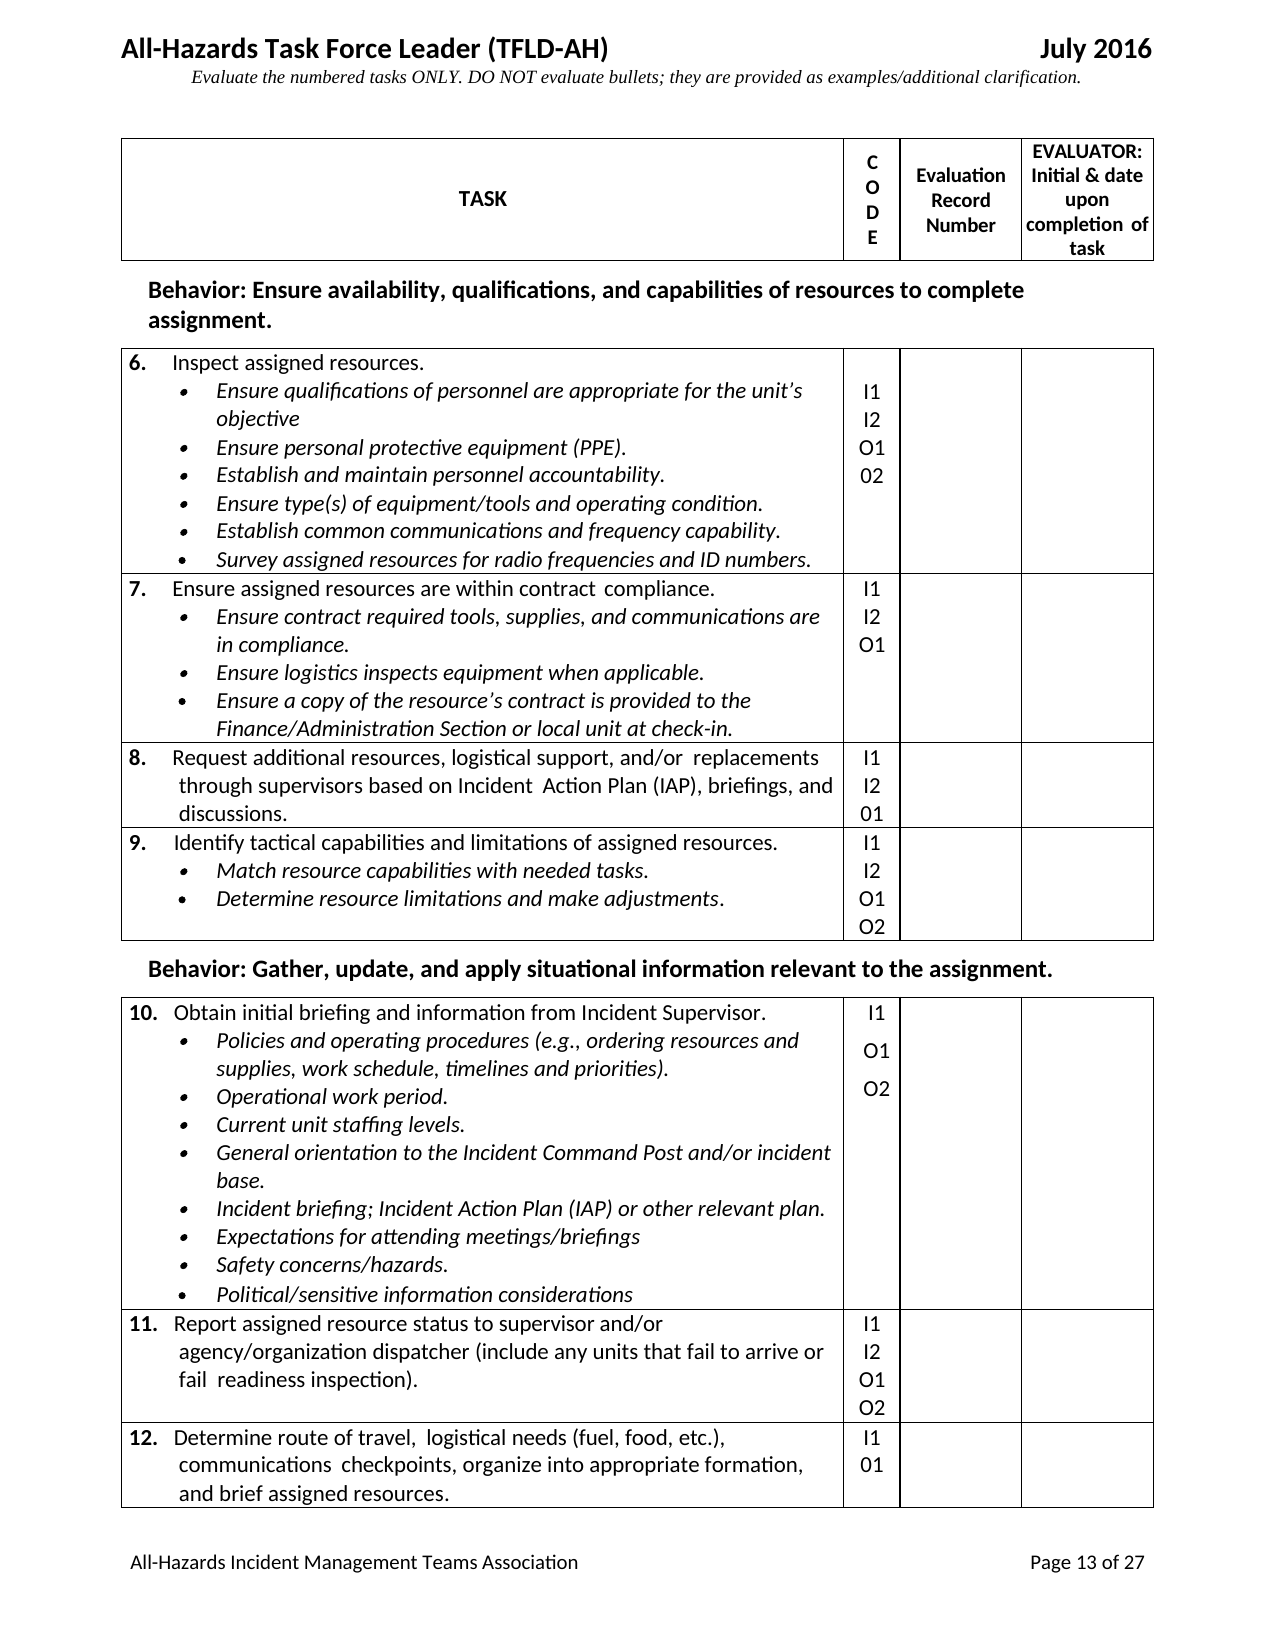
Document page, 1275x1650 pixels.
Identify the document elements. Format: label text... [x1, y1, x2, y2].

table_cell [901, 1310, 1021, 1422]
table_cell [901, 998, 1021, 1308]
table_header TASK [122, 139, 843, 260]
table_cell [1022, 828, 1153, 940]
table_cell [901, 1423, 1021, 1507]
table_cell Ensure assigned resources are within contract compliance. Ensure contract required tools, supplies, and communications are in compliance. Ensure logistics inspects equipment when applicable. Ensure a copy of the resource’s contract is provided to the Finance/Administration Section or local unit at check-in. [122, 574, 843, 742]
table_cell [901, 349, 1021, 573]
table_cell I1 I2 O1 O2 [844, 828, 899, 940]
table_cell Obtain initial briefing and information from Incident Supervisor. Policies and operating procedures (e.g., ordering resources and supplies, work schedule, timelines and priorities). Operational work period. Current unit staffing levels. General orientation to the Incident Command Post and/or incident base. Incident briefing; Incident Action Plan (IAP) or other relevant plan. Expectations for attending meetings/briefings Safety concerns/hazards. Political/sensitive information considerations [122, 998, 843, 1308]
table_cell [1022, 1310, 1153, 1422]
table_cell [1022, 574, 1153, 742]
table_cell Behavior: Ensure availability, qualifications, and capabilities of resources to complete assignment. [122, 261, 1153, 347]
table_cell Determine route of travel, logistical needs (fuel, food, etc.), communications checkpoints, organize into appropriate formation, and brief assigned resources. [122, 1423, 843, 1507]
table_cell I1 I2 O1 [844, 574, 899, 742]
table_cell [1022, 743, 1153, 827]
table_cell Request additional resources, logistical support, and/or replacements through supervisors based on Incident Action Plan (IAP), briefings, and discussions. [122, 743, 843, 827]
table_cell I1 I2 O1 O2 [844, 1310, 899, 1422]
table_cell Inspect assigned resources. Ensure qualifications of personnel are appropriate for the unit’s objective Ensure personal protective equipment (PPE). Establish and maintain personnel accountability. Ensure type(s) of equipment/tools and operating condition. Establish common communications and frequency capability. Survey assigned resources for radio frequencies and ID numbers. [122, 349, 843, 573]
table_cell Report assigned resource status to supervisor and/or agency/organization dispatcher (include any units that fail to arrive or fail readiness inspection). [122, 1310, 843, 1422]
table_cell [901, 828, 1021, 940]
table_header Evaluation Record Number [901, 139, 1021, 260]
table_cell [1022, 349, 1153, 573]
table_cell Behavior: Gather, update, and apply situational information relevant to the assignment. [122, 941, 1153, 997]
table_cell [1022, 998, 1153, 1308]
table_cell [1022, 1423, 1153, 1507]
table_header C O D E [844, 139, 899, 260]
table_cell I1 O1 O2 [844, 998, 899, 1308]
table_header EVALUATOR: Initial & date upon completion of task [1022, 139, 1153, 260]
table_cell [901, 743, 1021, 827]
table_cell [901, 574, 1021, 742]
table_cell I1 I2 01 [844, 743, 899, 827]
table_cell Identify tactical capabilities and limitations of assigned resources. Match resource capabilities with needed tasks. Determine resource limitations and make adjustments. [122, 828, 843, 940]
table_cell I1 I2 O1 02 [844, 349, 899, 573]
table_cell I1 01 [844, 1423, 899, 1507]
